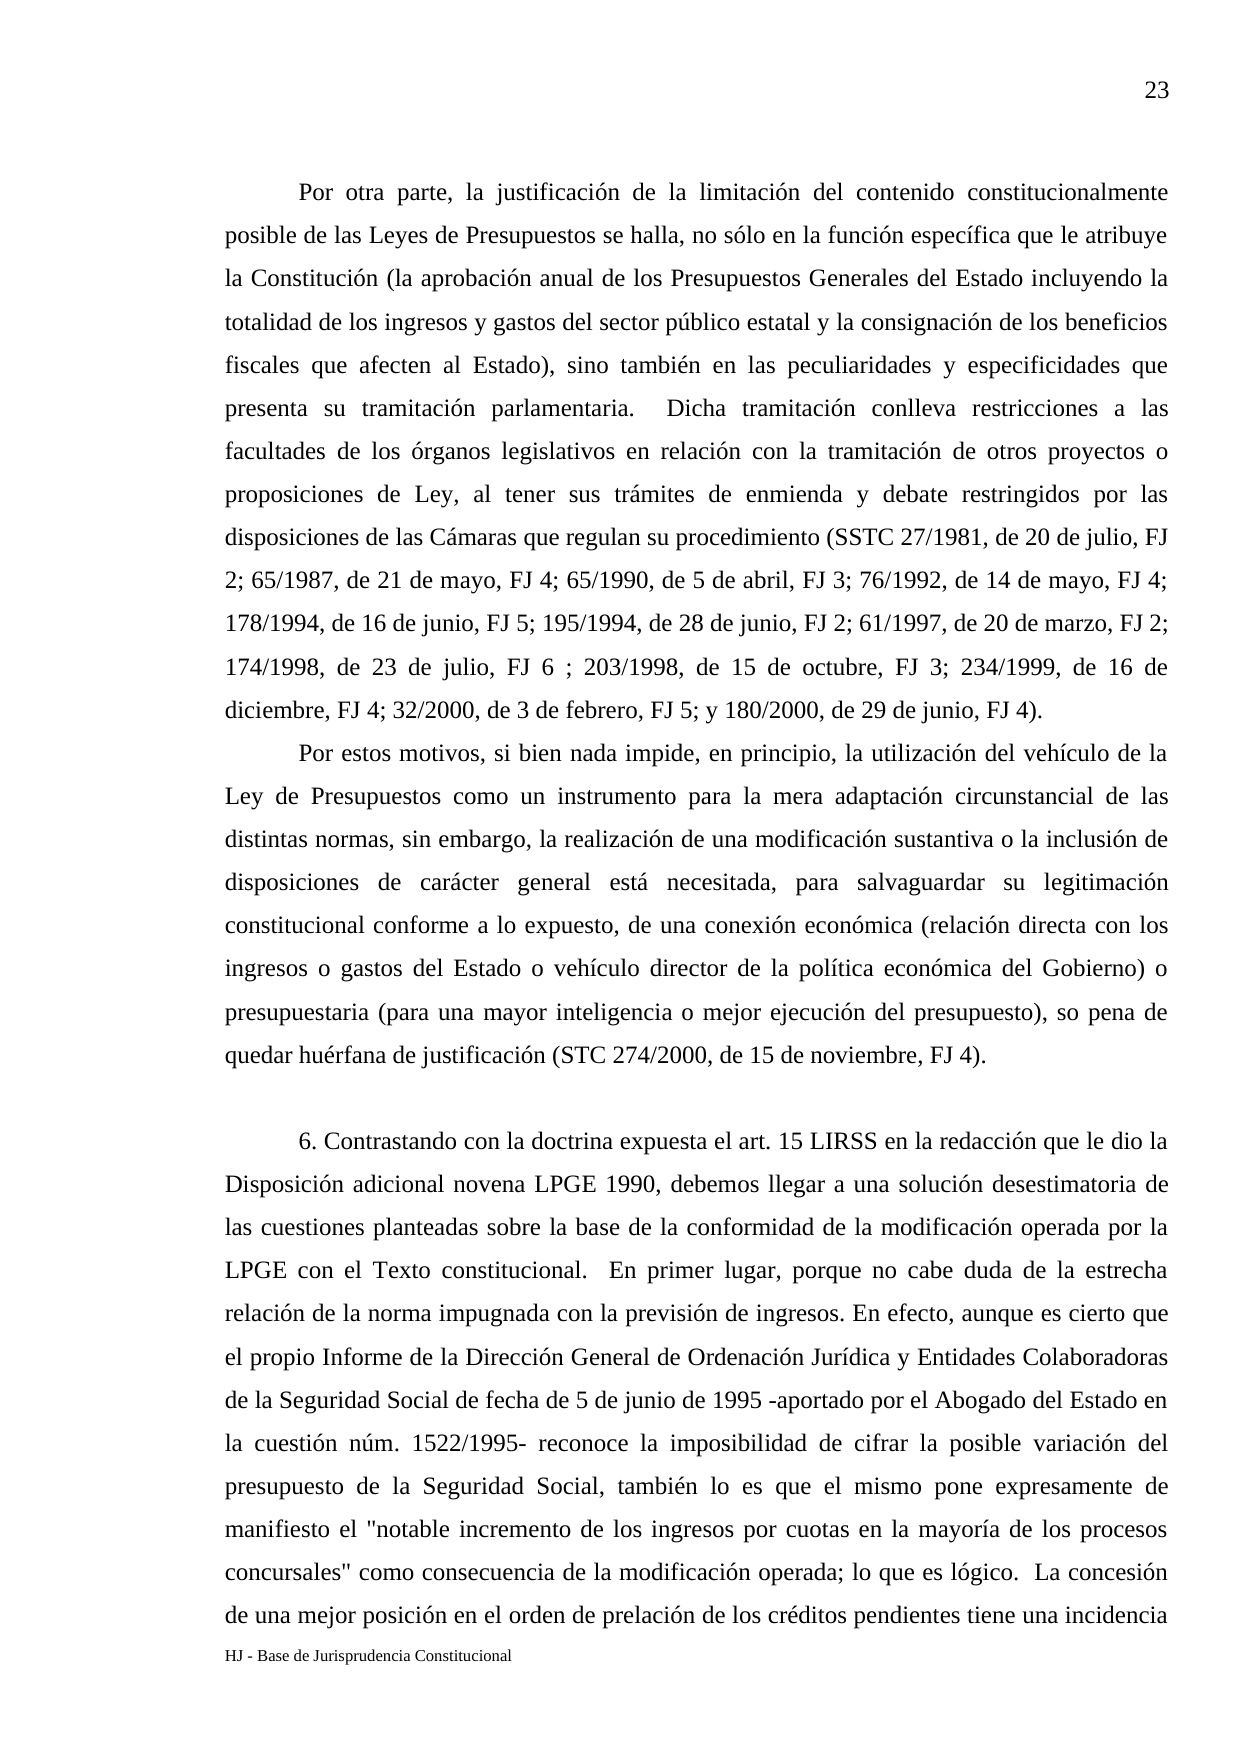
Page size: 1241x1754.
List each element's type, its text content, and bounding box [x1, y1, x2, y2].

text Por otra parte, la justificación de la limitación del contenido constitucionalmente posible de las Leyes de Presupuestos se halla, no sólo en la función específica que le atribuye la Constitución (la aprobación anual de los Presupuestos Generales del Estado incluyendo la totalidad de los ingresos y gastos del sector público estatal y la consignación de los beneficios fiscales que afecten al Estado), sino también en las peculiaridades y especificidades que presenta su tramitación parlamentaria. Dicha tramitación conlleva restricciones a las facultades de los órganos legislativos en relación con la tramitación de otros proyectos o proposiciones de Ley, al tener sus trámites de enmienda y debate restringidos por las disposiciones de las Cámaras que regulan su procedimiento (SSTC 27/1981, de 20 de julio, FJ 2; 65/1987, de 21 de mayo, FJ 4; 65/1990, de 5 de abril, FJ 3; 76/1992, de 14 de mayo, FJ 4; 178/1994, de 16 de junio, FJ 5; 195/1994, de 28 de junio, FJ 2; 61/1997, de 20 de marzo, FJ 2; 174/1998, de 23 de julio, FJ 6 ; 203/1998, de 15 de octubre, FJ 3; 234/1999, de 16 de diciembre, FJ 4; 32/2000, de 3 de febrero, FJ 5; y 180/2000, de 29 de junio, FJ 4). [224, 177, 1169, 723]
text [224, 1126, 1169, 1629]
text Por estos motivos, si bien nada impide, en principio, la utilización del vehículo de la Ley de Presupuestos como un instrumento para la mera adaptación circunstancial de las distintas normas, sin embargo, la realización de una modificación sustantiva o la inclusión de disposiciones de carácter general está necesitada, para salvaguardar su legitimación constitucional conforme a lo expuesto, de una conexión económica (relación directa con los ingresos o gastos del Estado o vehículo director de la política económica del Gobierno) o presupuestaria (para una mayor inteligencia o mejor ejecución del presupuesto), so pena de quedar huérfana de justificación (STC 274/2000, de 15 de noviembre, FJ 4). [224, 738, 1169, 1068]
